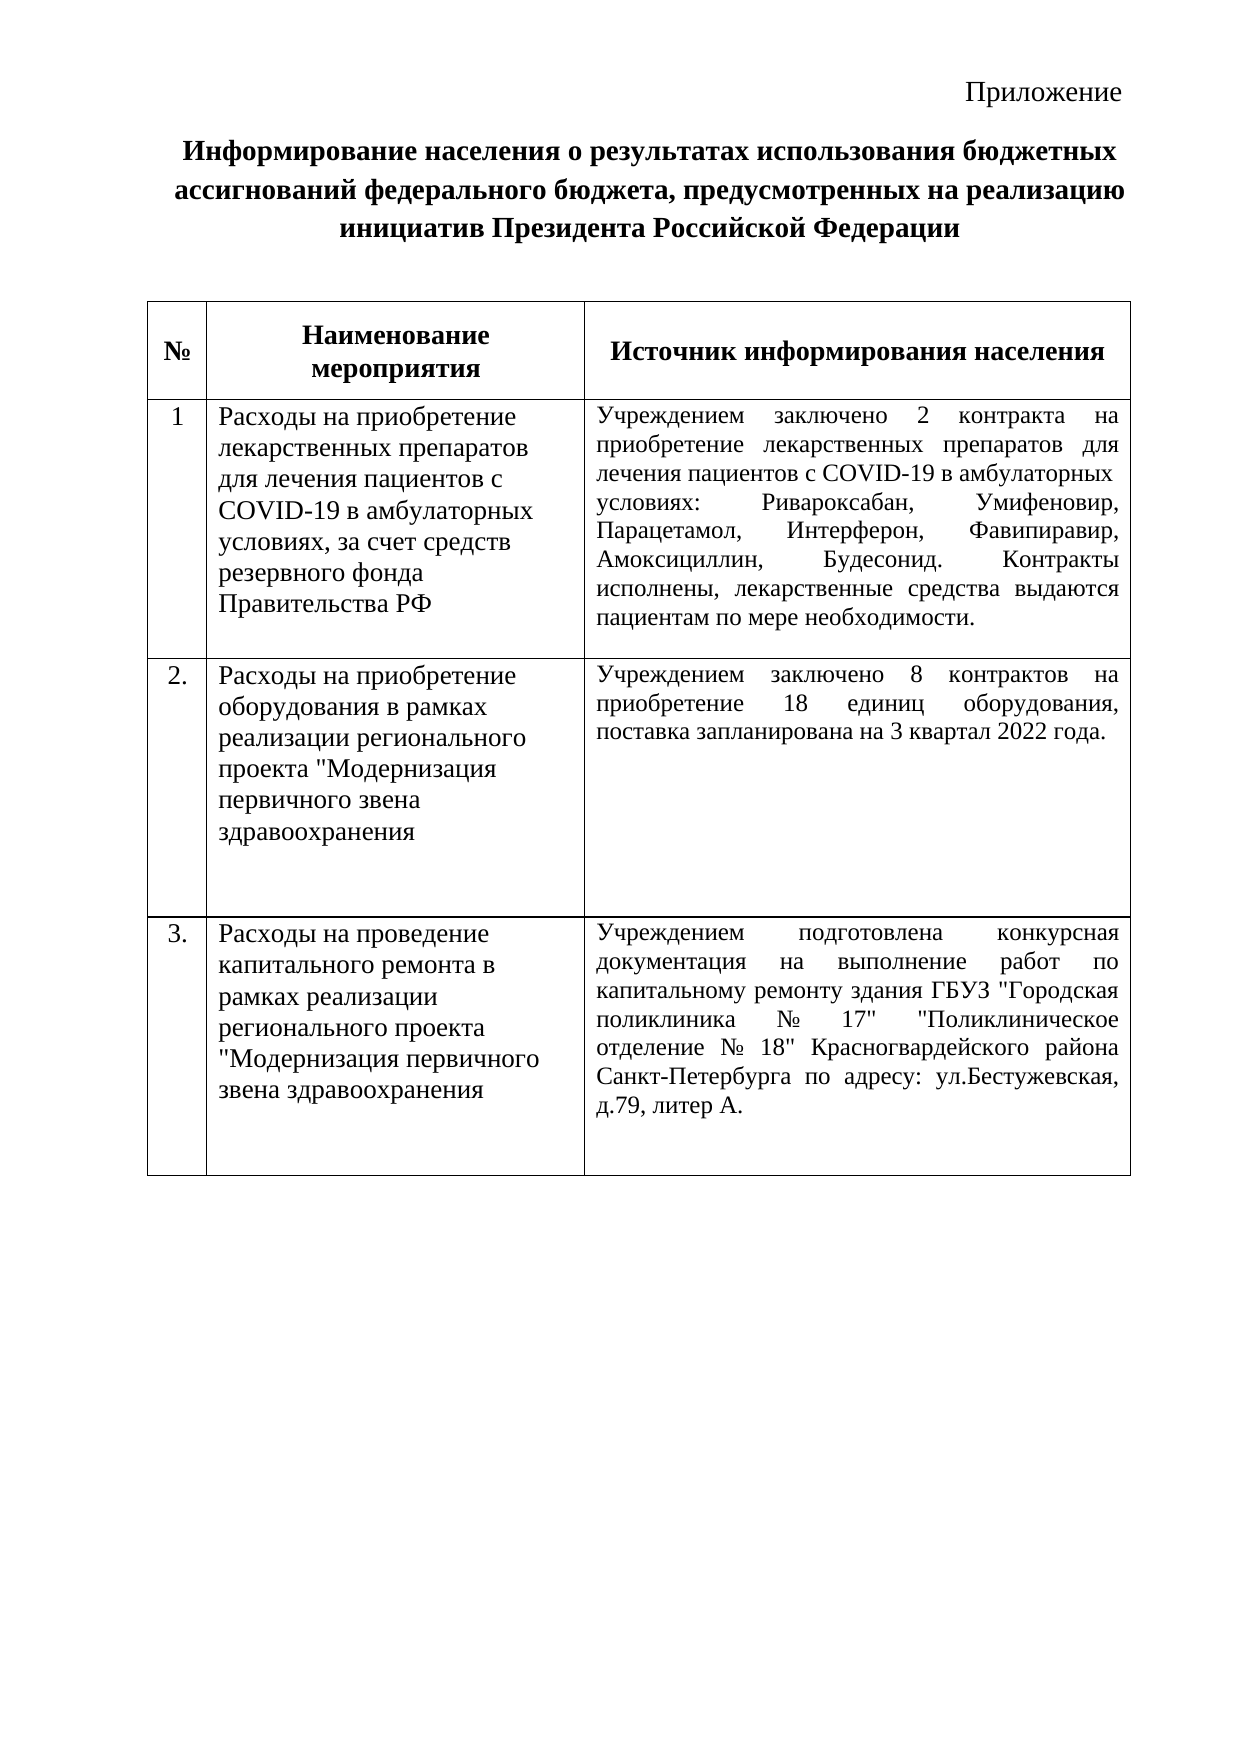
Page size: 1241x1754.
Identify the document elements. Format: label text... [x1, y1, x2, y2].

text Информирование населения о результатах использования бюджетных ассигнований федерального бюджета, предусмотренных на реализацию инициатив Президента Российской Федерации [162, 133, 1137, 276]
table_cell 3. [148, 918, 206, 1175]
table_header № [148, 302, 206, 399]
table_cell Расходы на приобретение оборудования в рамках реализации регионального проекта "Модернизация первичного звена здравоохранения [207, 659, 584, 916]
table_cell Расходы на приобретение лекарственных препаратов для лечения пациентов с CОVID-19 в амбулаторных условиях, за счет средств резервного фонда Правительства РФ [207, 400, 584, 658]
table_cell 2. [148, 659, 206, 916]
table_cell Учреждением заключено 2 контракта на приобретение лекарственных препаратов для лечения пациентов с СОVID-19 в амбулаторных условиях: Ривароксабан, Умифеновир, Парацетамол, Интерферон, Фавипиравир, Амоксициллин, Будесонид. Контракты исполнены, лекарственные средства выдаются пациентам по мере необходимости. [585, 400, 1130, 658]
text Приложение [162, 74, 1122, 107]
table_cell 1 [148, 400, 206, 658]
table_cell Расходы на проведение капитального ремонта в рамках реализации регионального проекта "Модернизация первичного звена здравоохранения [207, 918, 584, 1175]
table_header Источник информирования населения [585, 302, 1130, 399]
table_cell Учреждением подготовлена конкурсная документация на выполнение работ по капитальному ремонту здания ГБУЗ "Городская поликлиника № 17" "Поликлиническое отделение № 18" Красногвардейского района Санкт-Петербурга по адресу: ул.Бестужевская, д.79, литер А. [585, 918, 1130, 1175]
table_header Наименование мероприятия [207, 302, 584, 399]
table_cell Учреждением заключено 8 контрактов на приобретение 18 единиц оборудования, поставка запланирована на 3 квартал 2022 года. [585, 659, 1130, 916]
